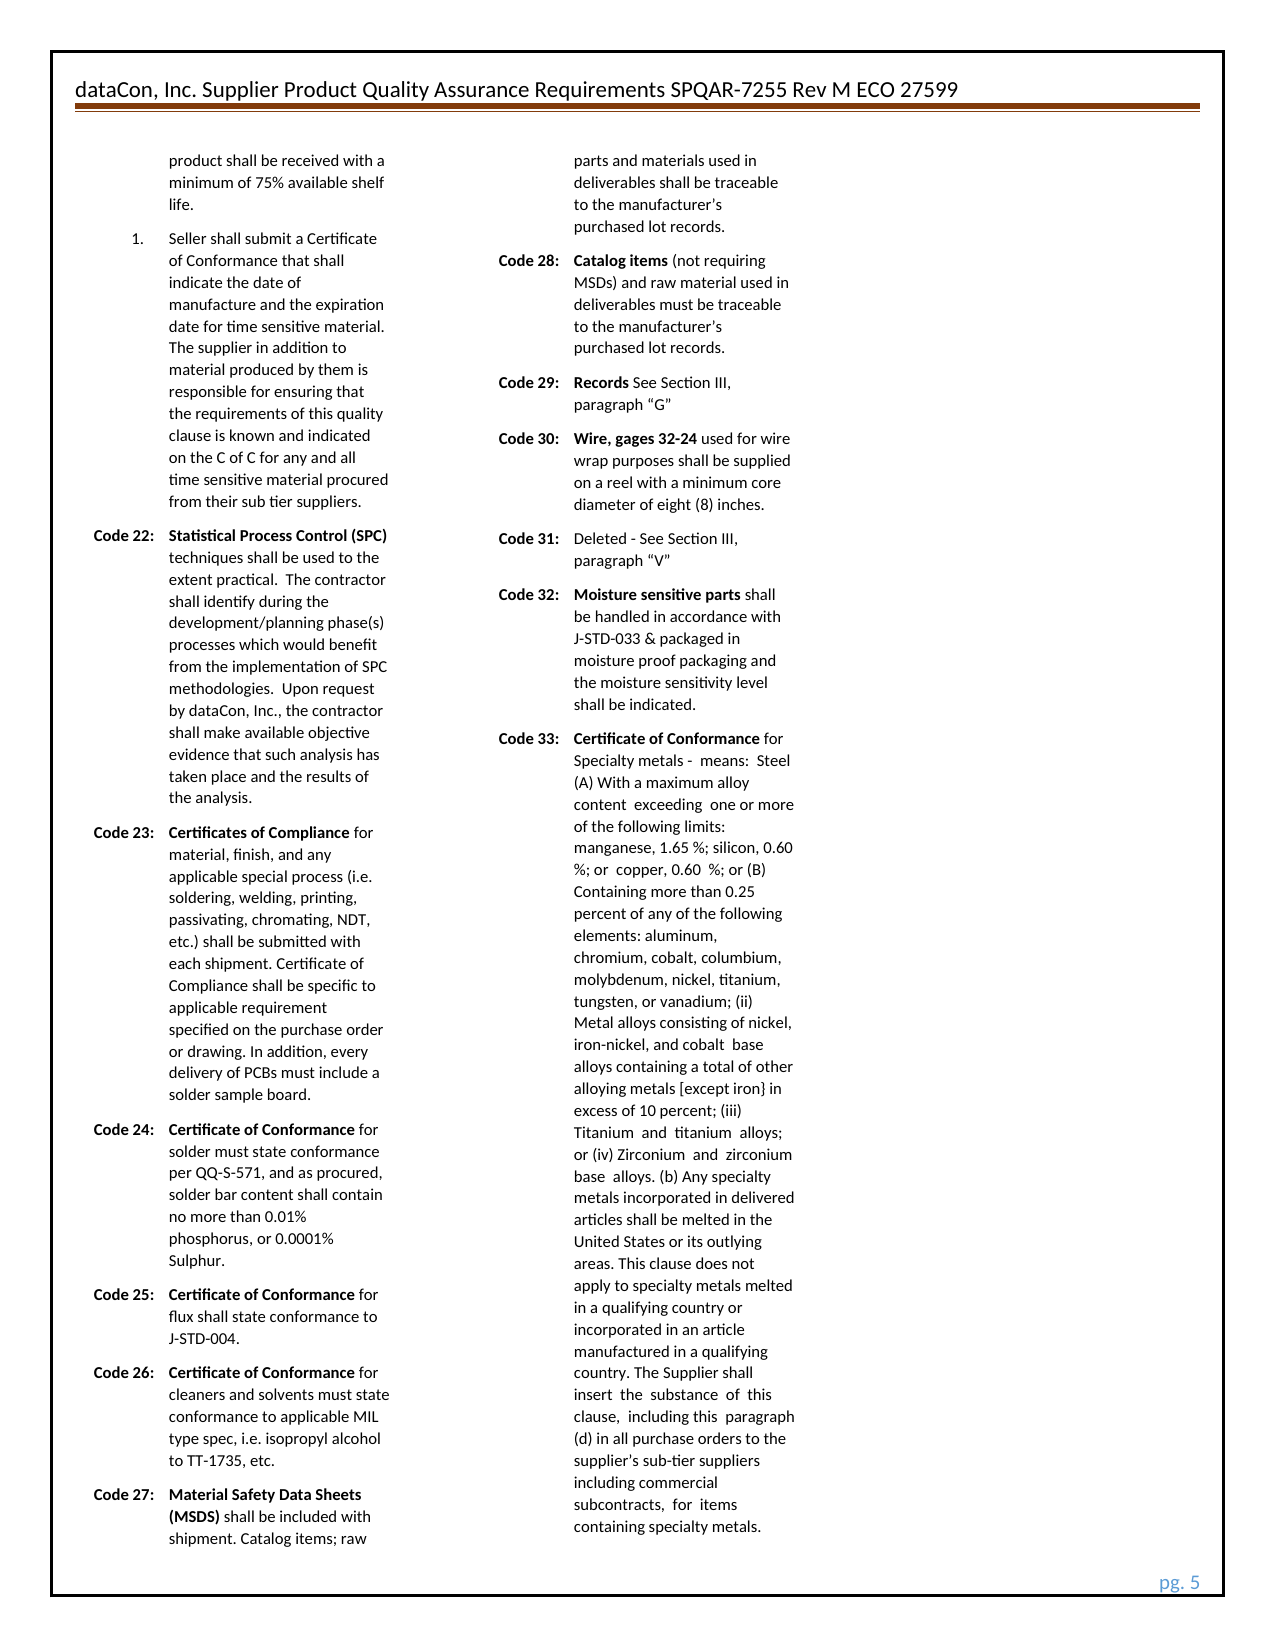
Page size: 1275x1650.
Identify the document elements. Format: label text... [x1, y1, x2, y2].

text Code 33: Certificate of Conformance for Specialty metals - means: Steel (A) With a maximum alloy content exceeding one or more of the following limits: manganese, 1.65 %; silicon, 0.60 %; or copper, 0.60 %; or (B) Containing more than 0.25 percent of any of the following elements: aluminum, chromium, cobalt, columbium, molybdenum, nickel, titanium, tungsten, or vanadium; (ii) Metal alloys consisting of nickel, iron-nickel, and cobalt base alloys containing a total of other alloying metals [except iron} in excess of 10 percent; (iii) Titanium and titanium alloys; or (iv) Zirconium and zirconium base alloys. (b) Any specialty metals incorporated in delivered articles shall be melted in the United States or its outlying areas. This clause does not apply to specialty metals melted in a qualifying country or incorporated in an article manufactured in a qualifying country. The Supplier shall insert the substance of this clause, including this paragraph (d) in all purchase orders to the supplier’s sub-tier suppliers including commercial subcontracts, for items containing specialty metals. [499, 728, 795, 1536]
text Code 23: Certificates of Compliance for material, finish, and any applicable special process (i.e. soldering, welding, printing, passivating, chromating, NDT, etc.) shall be submitted with each shipment. Certificate of Compliance shall be specific to applicable requirement specified on the purchase order or drawing. In addition, every delivery of PCBs must include a solder sample board. [94, 822, 390, 1105]
text Code 32: Moisture sensitive parts shall be handled in accordance with J-STD-033 & packaged in moisture proof packaging and the moisture sensitivity level shall be indicated. [499, 585, 795, 714]
text Code 24: Certificate of Conformance for solder must state conformance per QQ-S-571, and as procured, solder bar content shall contain no more than 0.01% phosphorus, or 0.0001% Sulphur. [94, 1119, 390, 1271]
text Code 30: Wire, gages 32-24 used for wire wrap purposes shall be supplied on a reel with a minimum core diameter of eight (8) inches. [499, 428, 795, 514]
list Seller shall submit a Certificate of Conformance that shall indicate the date of manufacture and the expiration date for time sensitive material. The supplier in addition to material produced by them is responsible for ensuring that the requirements of this quality clause is known and indicated on the C of C for any and all time sensitive material procured from their sub tier suppliers. [131, 228, 390, 511]
text Code 28: Catalog items (not requiring MSDs) and raw material used in deliverables must be traceable to the manufacturer’s purchased lot records. [499, 250, 795, 358]
text Code 27: Material Safety Data Sheets (MSDS) shall be included with shipment. Catalog items; raw parts and materials used in deliverables shall be traceable to the manufacturer’s purchased lot records. [94, 1485, 390, 1549]
text Code 25: Certificate of Conformance for flux shall state conformance to J-STD-004. [94, 1285, 390, 1349]
text Code 31: Deleted - See Section III, paragraph “V” [499, 528, 795, 571]
text Code 27: Material Safety Data Sheets (MSDS) shall be included with shipment. Catalog items; raw parts and materials used in deliverables shall be traceable to the manufacturer’s purchased lot records. [499, 150, 795, 236]
text Code 22: Statistical Process Control (SPC) techniques shall be used to the extent practical. The contractor shall identify during the development/planning phase(s) processes which would benefit from the implementation of SPC methodologies. Upon request by dataCon, Inc., the contractor shall make available objective evidence that such analysis has taken place and the results of the analysis. [94, 525, 390, 808]
text Code 26: Certificate of Conformance for cleaners and solvents must state conformance to applicable MIL type spec, i.e. isopropyl alcohol to TT-1735, etc. [94, 1363, 390, 1471]
text Code 29: Records See Section III, paragraph “G” [499, 372, 795, 414]
